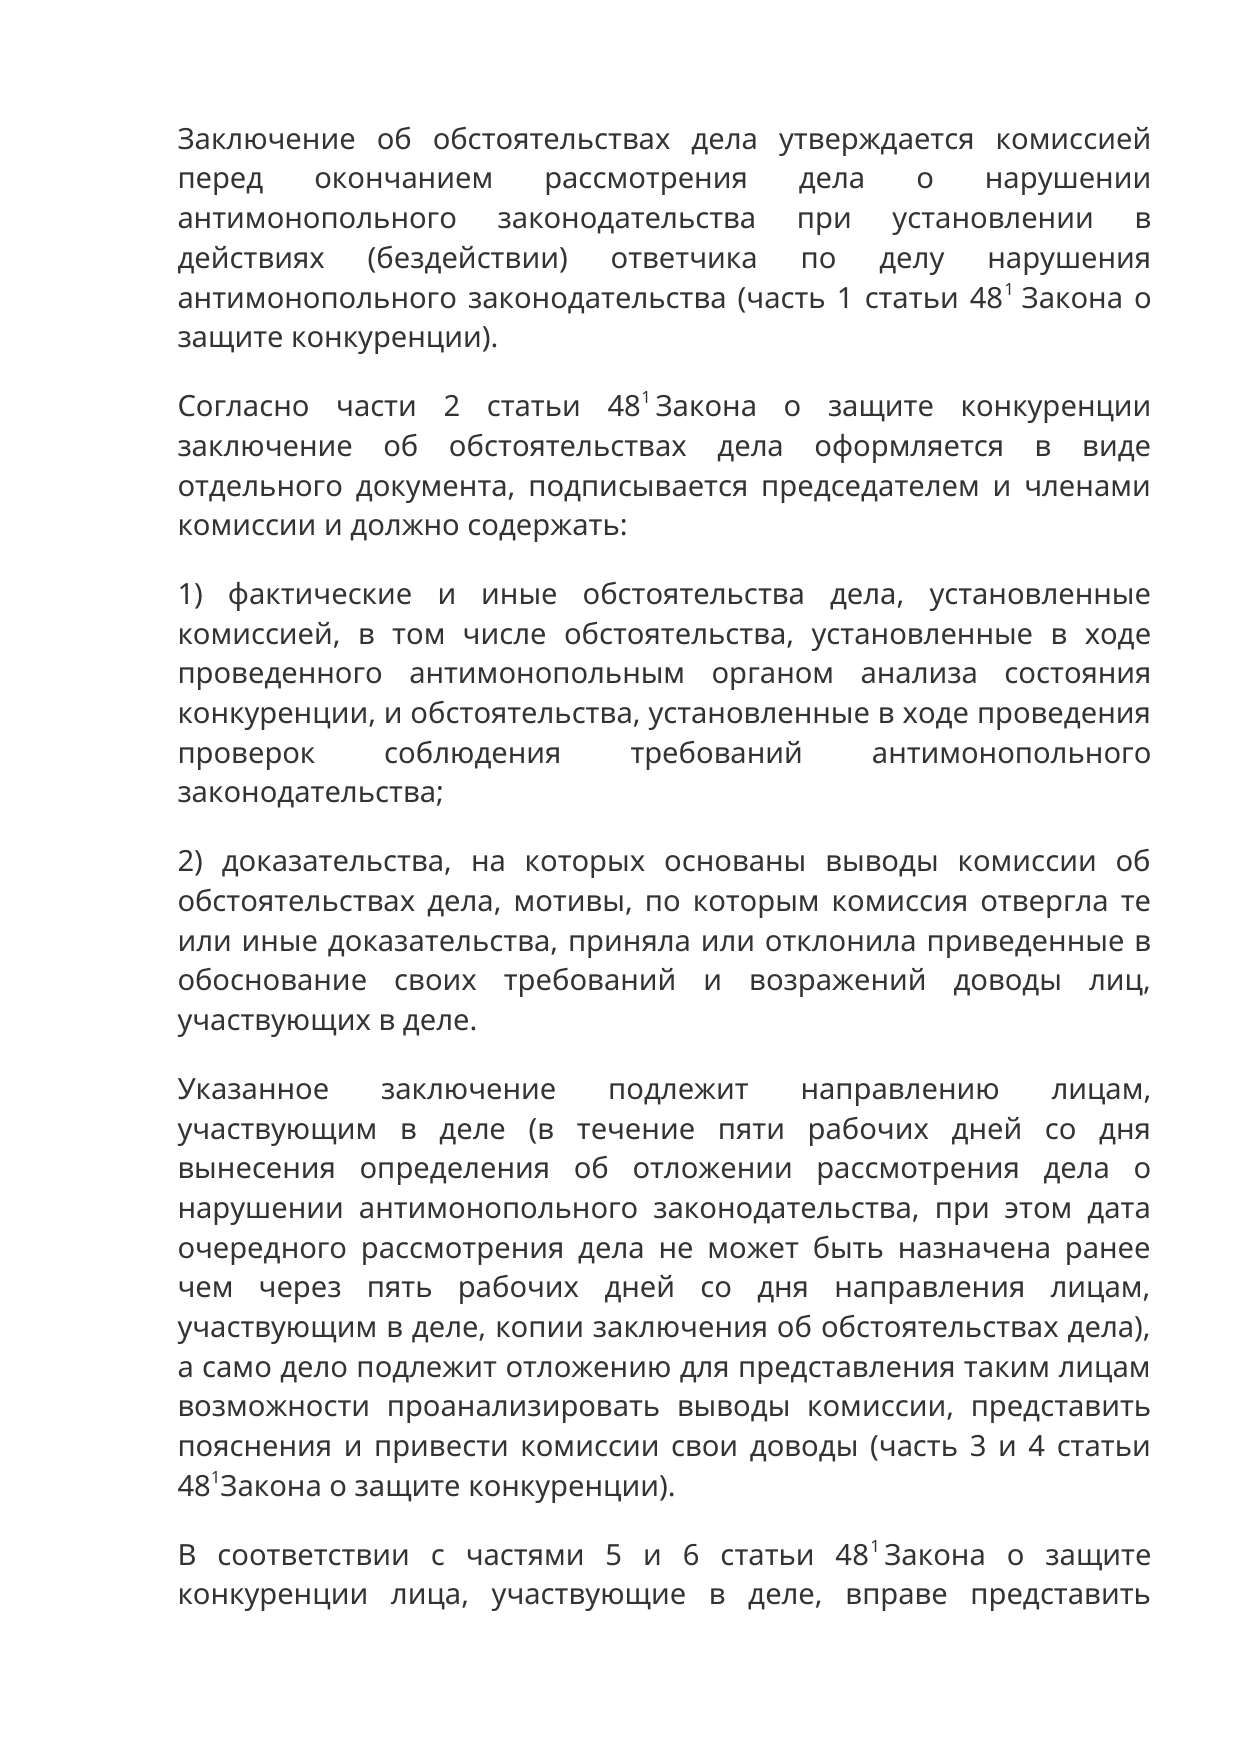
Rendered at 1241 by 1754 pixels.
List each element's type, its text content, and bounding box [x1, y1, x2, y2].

text 2) доказательства, на которых основаны выводы комиссии об обстоятельствах дела, мотивы, по которым комиссия отвергла те или иные доказательства, приняла или отклонила приведенные в обоснование своих требований и возражений доводы лиц, участвующих в деле. [177, 841, 1152, 1039]
text Указанное заключение подлежит направлению лицам, участвующим в деле (в течение пяти рабочих дней со дня вынесения определения об отложении рассмотрения дела о нарушении антимонопольного законодательства, при этом дата очередного рассмотрения дела не может быть назначена ранее чем через пять рабочих дней со дня направления лицам, участвующим в деле, копии заключения об обстоятельствах дела), а само дело подлежит отложению для представления таким лицам возможности проанализировать выводы комиссии, представить пояснения и привести комиссии свои доводы (часть 3 и 4 статьи 481Закона о защите конкуренции). [177, 1068, 1152, 1505]
text Согласно части 2 статьи 481 Закона о защите конкуренции заключение об обстоятельствах дела оформляется в виде отдельного документа, подписывается председателем и членами комиссии и должно содержать: [177, 385, 1152, 544]
text Заключение об обстоятельствах дела утверждается комиссией перед окончанием рассмотрения дела о нарушении антимонопольного законодательства при установлении в действиях (бездействии) ответчика по делу нарушения антимонопольного законодательства (часть 1 статьи 481 Закона о защите конкуренции). [177, 118, 1152, 356]
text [177, 1534, 1152, 1613]
text 1) фактические и иные обстоятельства дела, установленные комиссией, в том числе обстоятельства, установленные в ходе проведенного антимонопольным органом анализа состояния конкуренции, и обстоятельства, установленные в ходе проведения проверок соблюдения требований антимонопольного законодательства; [177, 573, 1152, 811]
